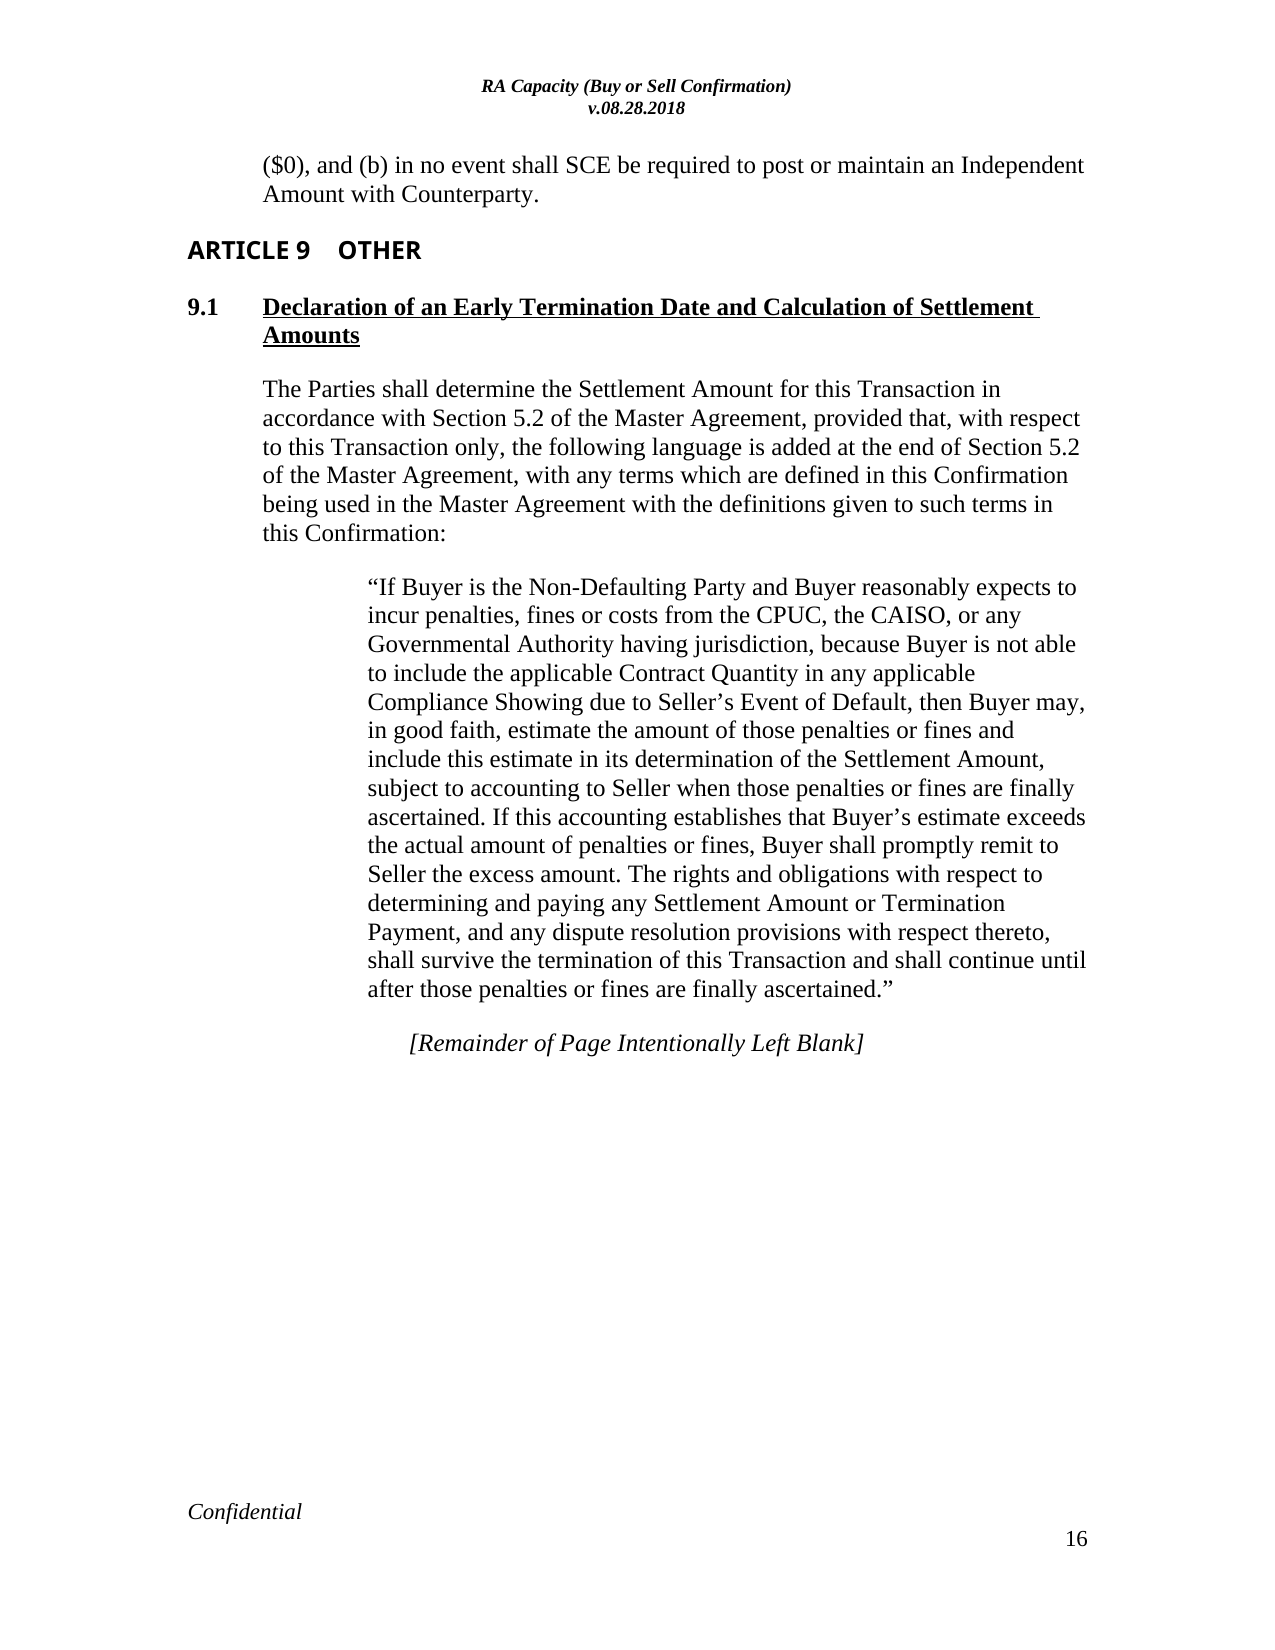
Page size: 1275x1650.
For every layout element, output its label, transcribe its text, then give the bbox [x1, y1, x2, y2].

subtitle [262, 150, 1087, 207]
subtitle Declaration of an Early Termination Date and Calculation of Settlement Amounts [187, 292, 1087, 349]
subtitle OTHER [187, 232, 1087, 267]
text [Remainder of Page Intentionally Left Blank] [187, 1028, 1087, 1057]
subtitle “If Buyer is the Non-Defaulting Party and Buyer reasonably expects to incur penalties, fines or costs from the CPUC, the CAISO, or any Governmental Authority having jurisdiction, because Buyer is not able to include the applicable Contract Quantity in any applicable Compliance Showing due to Seller’s Event of Default, then Buyer may, in good faith, estimate the amount of those penalties or fines and include this estimate in its determination of the Settlement Amount, subject to accounting to Seller when those penalties or fines are finally ascertained. If this accounting establishes that Buyer’s estimate exceeds the actual amount of penalties or fines, Buyer shall promptly remit to Seller the excess amount. The rights and obligations with respect to determining and paying any Settlement Amount or Termination Payment, and any dispute resolution provisions with respect thereto, shall survive the termination of this Transaction and shall continue until after those penalties or fines are finally ascertained.” [367, 572, 1087, 1003]
subtitle The Parties shall determine the Settlement Amount for this Transaction in accordance with Section 5.2 of the Master Agreement, provided that, with respect to this Transaction only, the following language is added at the end of Section 5.2 of the Master Agreement, with any terms which are defined in this Confirmation being used in the Master Agreement with the definitions given to such terms in this Confirmation: [262, 374, 1087, 547]
